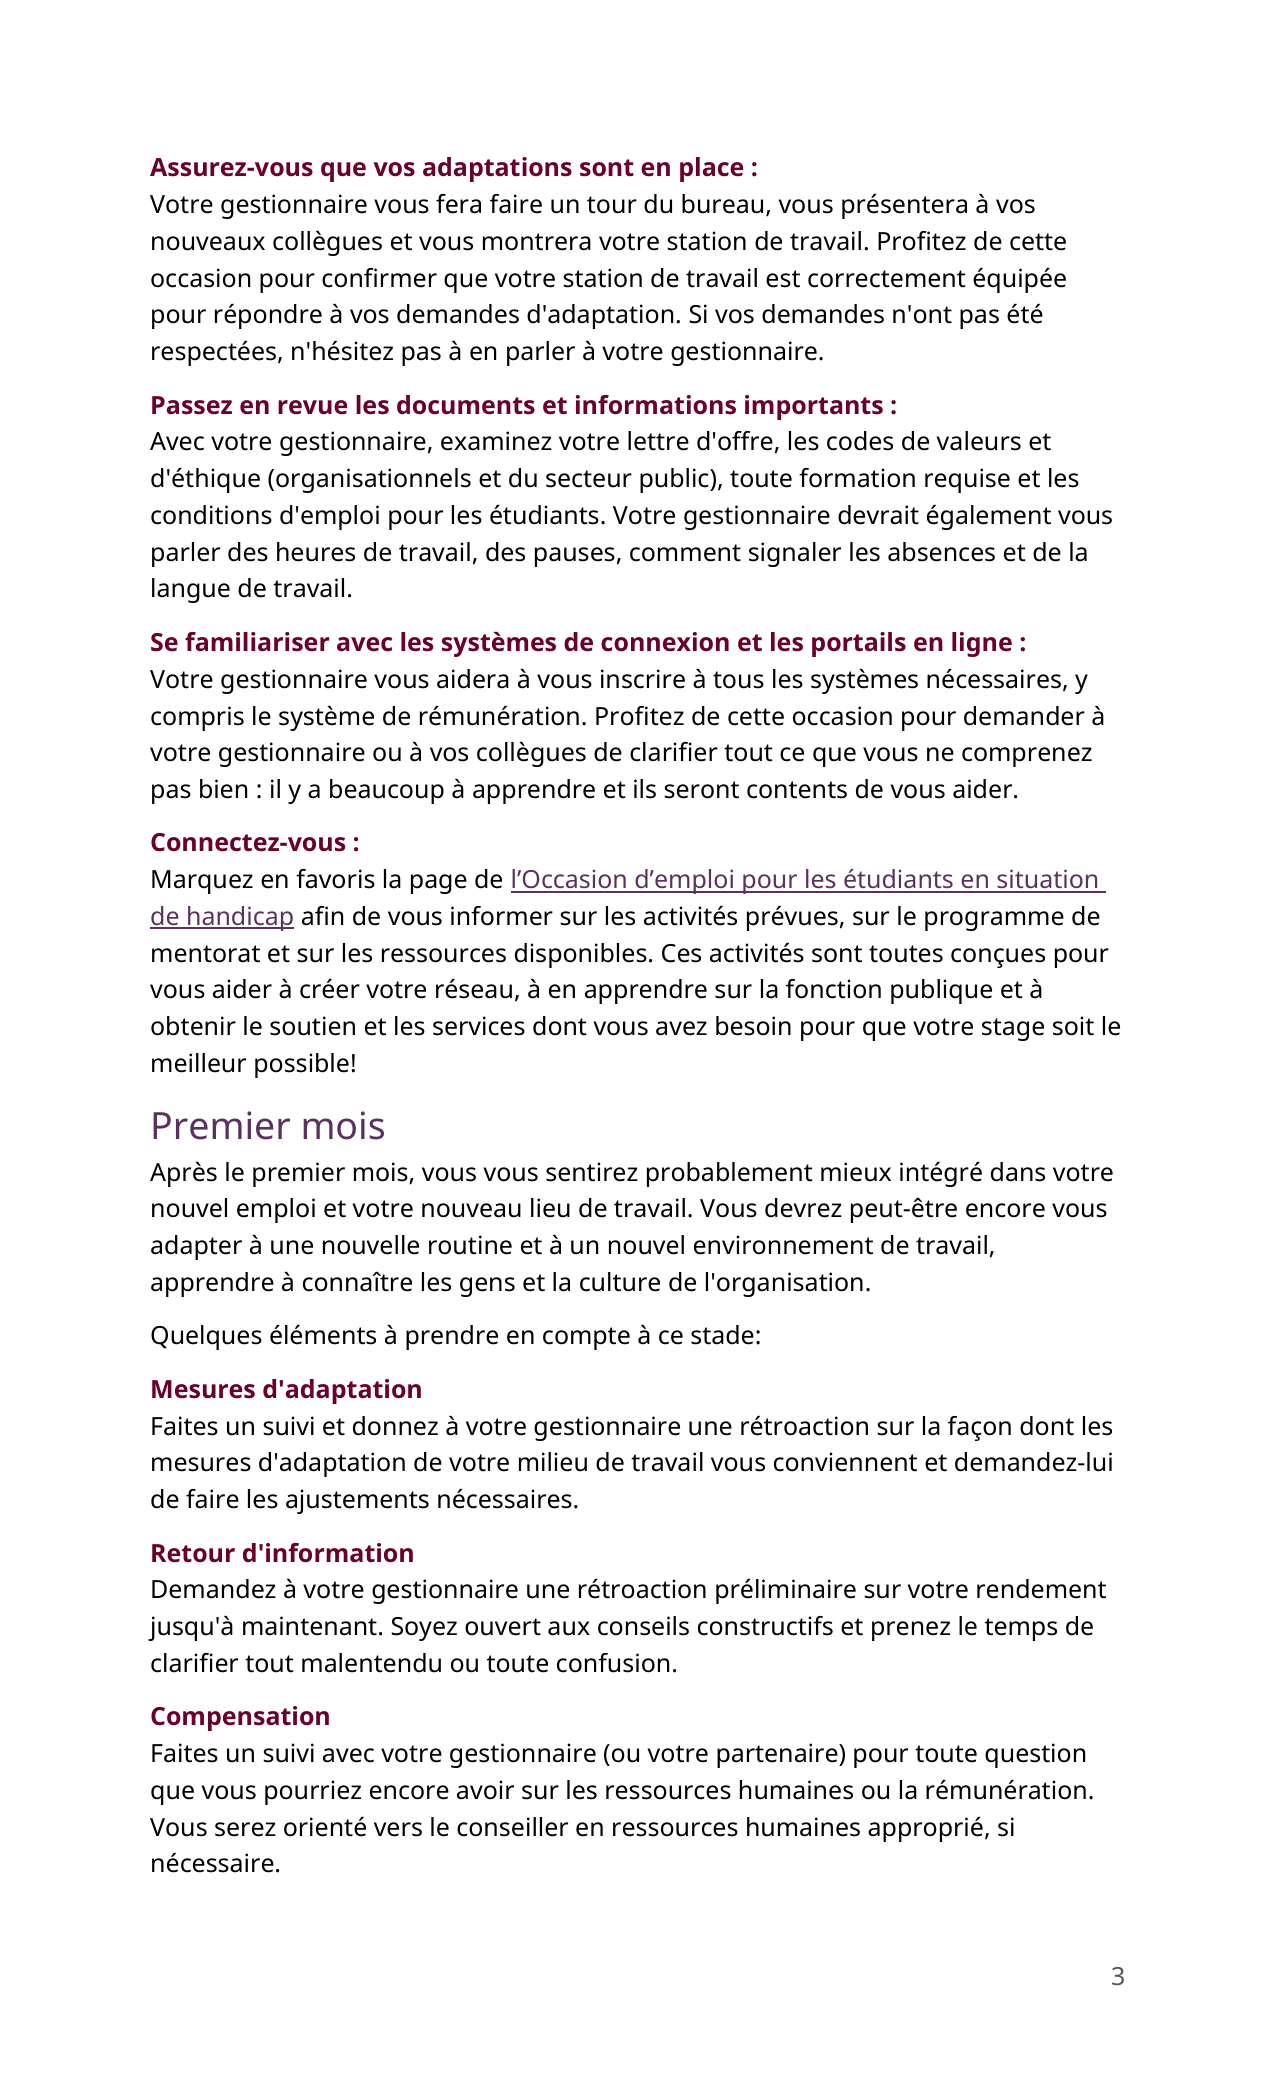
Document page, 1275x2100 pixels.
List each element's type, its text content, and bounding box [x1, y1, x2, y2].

subtitle Compensation [150, 1699, 1125, 1733]
text Demandez à votre gestionnaire une rétroaction préliminaire sur votre rendement jusqu'à maintenant. Soyez ouvert aux conseils constructifs et prenez le temps de clarifier tout malentendu ou toute confusion. [150, 1572, 1125, 1679]
text Marquez en favoris la page de l’Occasion d’emploi pour les étudiants en situation de handicap afin de vous informer sur les activités prévues, sur le programme de mentorat et sur les ressources disponibles. Ces activités sont toutes conçues pour vous aider à créer votre réseau, à en apprendre sur la fonction publique et à obtenir le soutien et les services dont vous avez besoin pour que votre stage soit le meilleur possible! [150, 862, 1125, 1080]
text Faites un suivi avec votre gestionnaire (ou votre partenaire) pour toute question que vous pourriez encore avoir sur les ressources humaines ou la rémunération. Vous serez orienté vers le conseiller en ressources humaines approprié, si nécessaire. [150, 1736, 1125, 1880]
subtitle Assurez-vous que vos adaptations sont en place : [150, 150, 1125, 184]
subtitle Passez en revue les documents et informations importants : [150, 387, 1125, 421]
text Avec votre gestionnaire, examinez votre lettre d'offre, les codes de valeurs et d'éthique (organisationnels et du secteur public), toute formation requise et les conditions d'emploi pour les étudiants. Votre gestionnaire devrait également vous parler des heures de travail, des pauses, comment signaler les absences et de la langue de travail. [150, 424, 1125, 605]
text Faites un suivi et donnez à votre gestionnaire une rétroaction sur la façon dont les mesures d'adaptation de votre milieu de travail vous conviennent et demandez-lui de faire les ajustements nécessaires. [150, 1408, 1125, 1516]
text Quelques éléments à prendre en compte à ce stade: [150, 1318, 1125, 1352]
subtitle Mesures d'adaptation [150, 1371, 1125, 1406]
subtitle Se familiariser avec les systèmes de connexion et les portails en ligne : [150, 624, 1125, 659]
text Après le premier mois, vous vous sentirez probablement mieux intégré dans votre nouvel emploi et votre nouveau lieu de travail. Vous devrez peut-être encore vous adapter à une nouvelle routine et à un nouvel environnement de travail, apprendre à connaître les gens et la culture de l'organisation. [150, 1154, 1125, 1299]
text Votre gestionnaire vous fera faire un tour du bureau, vous présentera à vos nouveaux collègues et vous montrera votre station de travail. Profitez de cette occasion pour confirmer que votre station de travail est correctement équipée pour répondre à vos demandes d'adaptation. Si vos demandes n'ont pas été respectées, n'hésitez pas à en parler à votre gestionnaire. [150, 187, 1125, 368]
text Votre gestionnaire vous aidera à vous inscrire à tous les systèmes nécessaires, y compris le système de rémunération. Profitez de cette occasion pour demander à votre gestionnaire ou à vos collègues de clarifier tout ce que vous ne comprenez pas bien : il y a beaucoup à apprendre et ils seront contents de vous aider. [150, 661, 1125, 806]
subtitle Connectez-vous : [150, 825, 1125, 859]
subtitle Premier mois [150, 1099, 1125, 1150]
subtitle Retour d'information [150, 1535, 1125, 1569]
